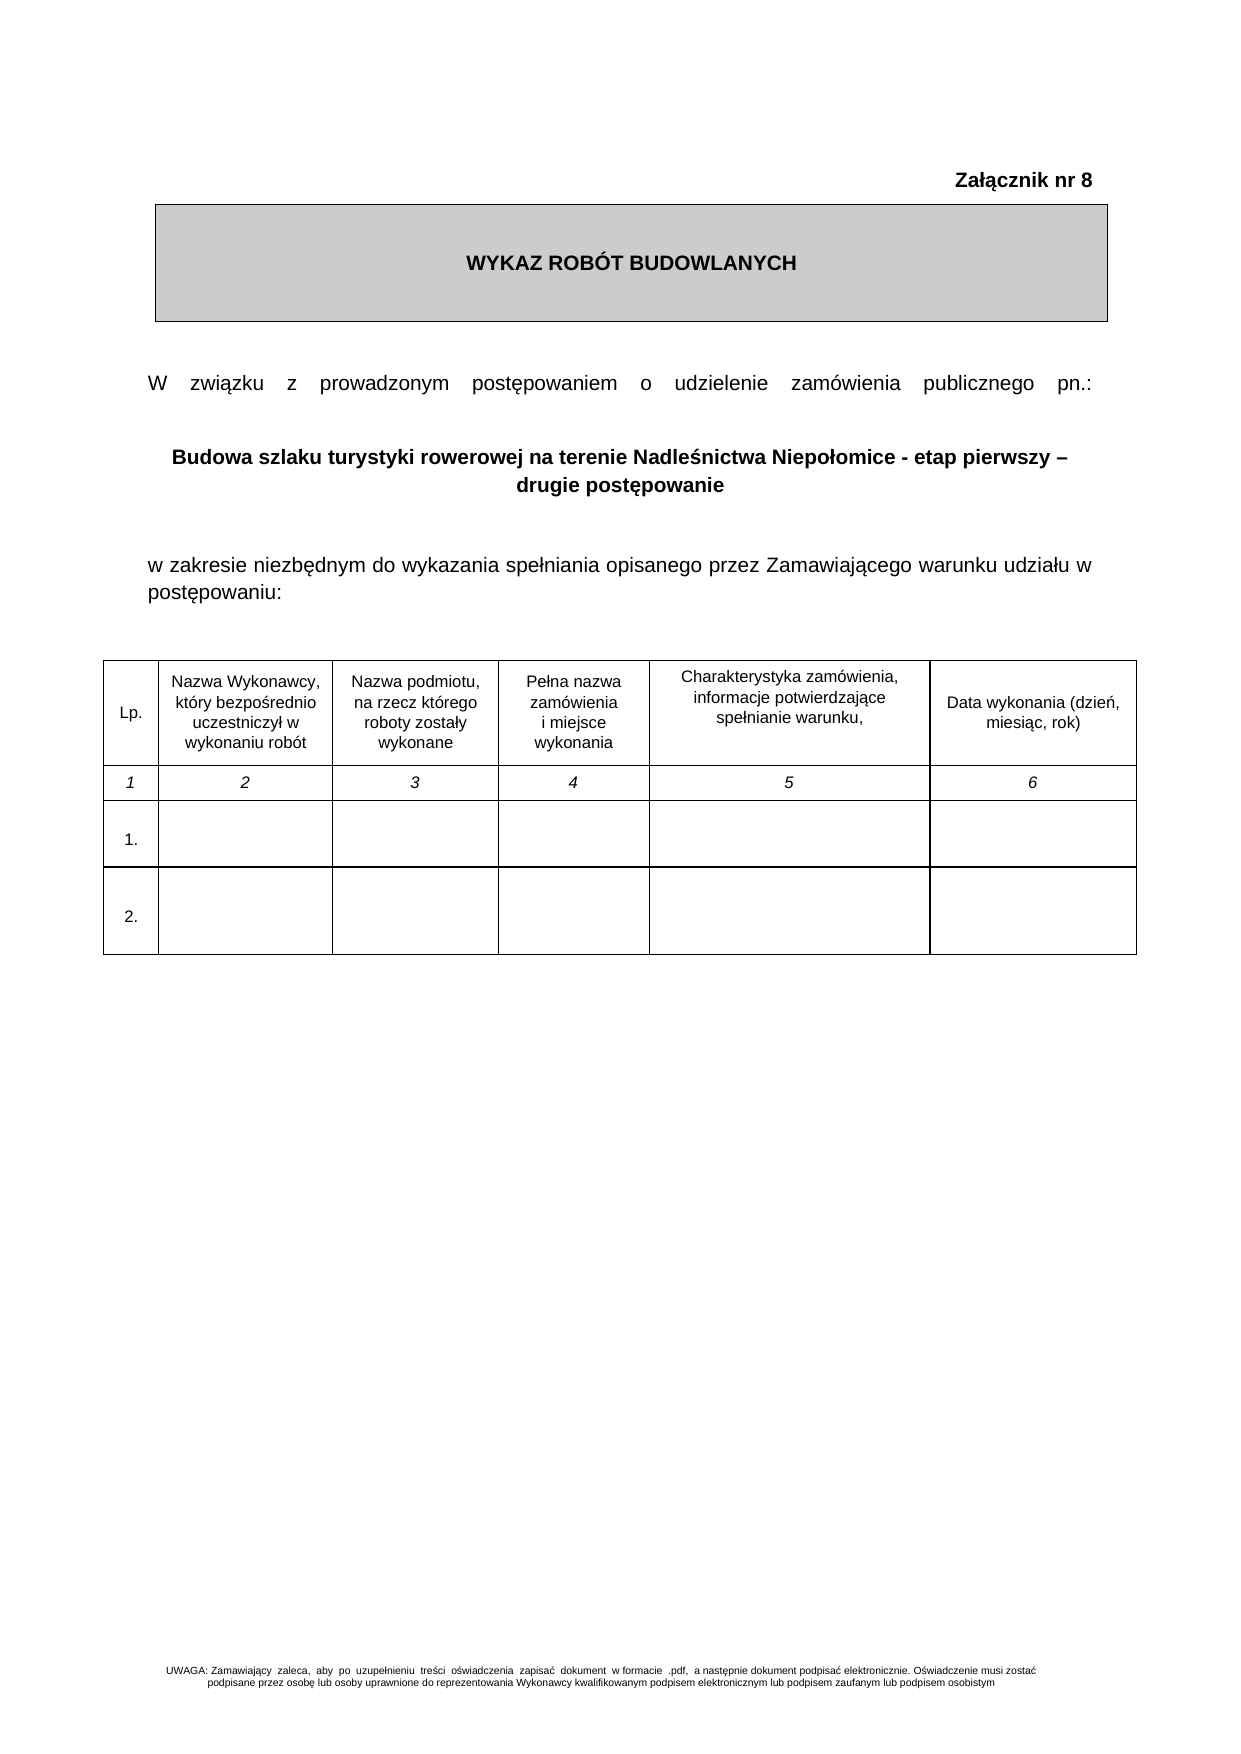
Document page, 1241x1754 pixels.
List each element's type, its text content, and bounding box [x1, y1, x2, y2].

table_cell [650, 801, 929, 866]
text W związku z prowadzonym postępowaniem o udzielenie zamówienia publicznego pn.: [148, 371, 1092, 428]
table_cell [499, 868, 649, 954]
table_cell 1. [104, 801, 158, 866]
table_cell [159, 868, 332, 954]
table_cell 3 [333, 766, 498, 800]
table_header Lp. [104, 661, 158, 765]
table_cell [333, 801, 498, 866]
table_cell [931, 801, 1136, 866]
table_header WYKAZ ROBÓT BUDOWLANYCH [156, 205, 1107, 321]
table_cell 4 [499, 766, 649, 800]
table_cell 1 [104, 766, 158, 800]
table_cell [159, 801, 332, 866]
table_cell 6 [931, 766, 1136, 800]
table_cell 2. [104, 868, 158, 954]
text Budowa szlaku turystyki rowerowej na terenie Nadleśnictwa Niepołomice - etap pierwszy – drugie postępowanie [148, 445, 1092, 496]
list Załącznik nr 8 [148, 167, 1092, 191]
table_header Data wykonania (dzień, miesiąc, rok) [931, 661, 1136, 765]
table_cell 2 [159, 766, 332, 800]
table_header Pełna nazwa zamówienia i miejsce wykonania [499, 661, 649, 765]
table_header Nazwa podmiotu, na rzecz którego roboty zostały wykonane [333, 661, 498, 765]
table_header Nazwa Wykonawcy, który bezpośrednio uczestniczył w wykonaniu robót [159, 661, 332, 765]
table_cell [333, 868, 498, 954]
table_cell [650, 868, 929, 954]
table_cell [931, 868, 1136, 954]
text w zakresie niezbędnym do wykazania spełniania opisanego przez Zamawiającego warunku udziału w postępowaniu: [148, 552, 1092, 604]
table_cell [499, 801, 649, 866]
table_cell 5 [650, 766, 929, 800]
table_header Charakterystyka zamówienia, informacje potwierdzające spełnianie warunku, [650, 661, 929, 765]
